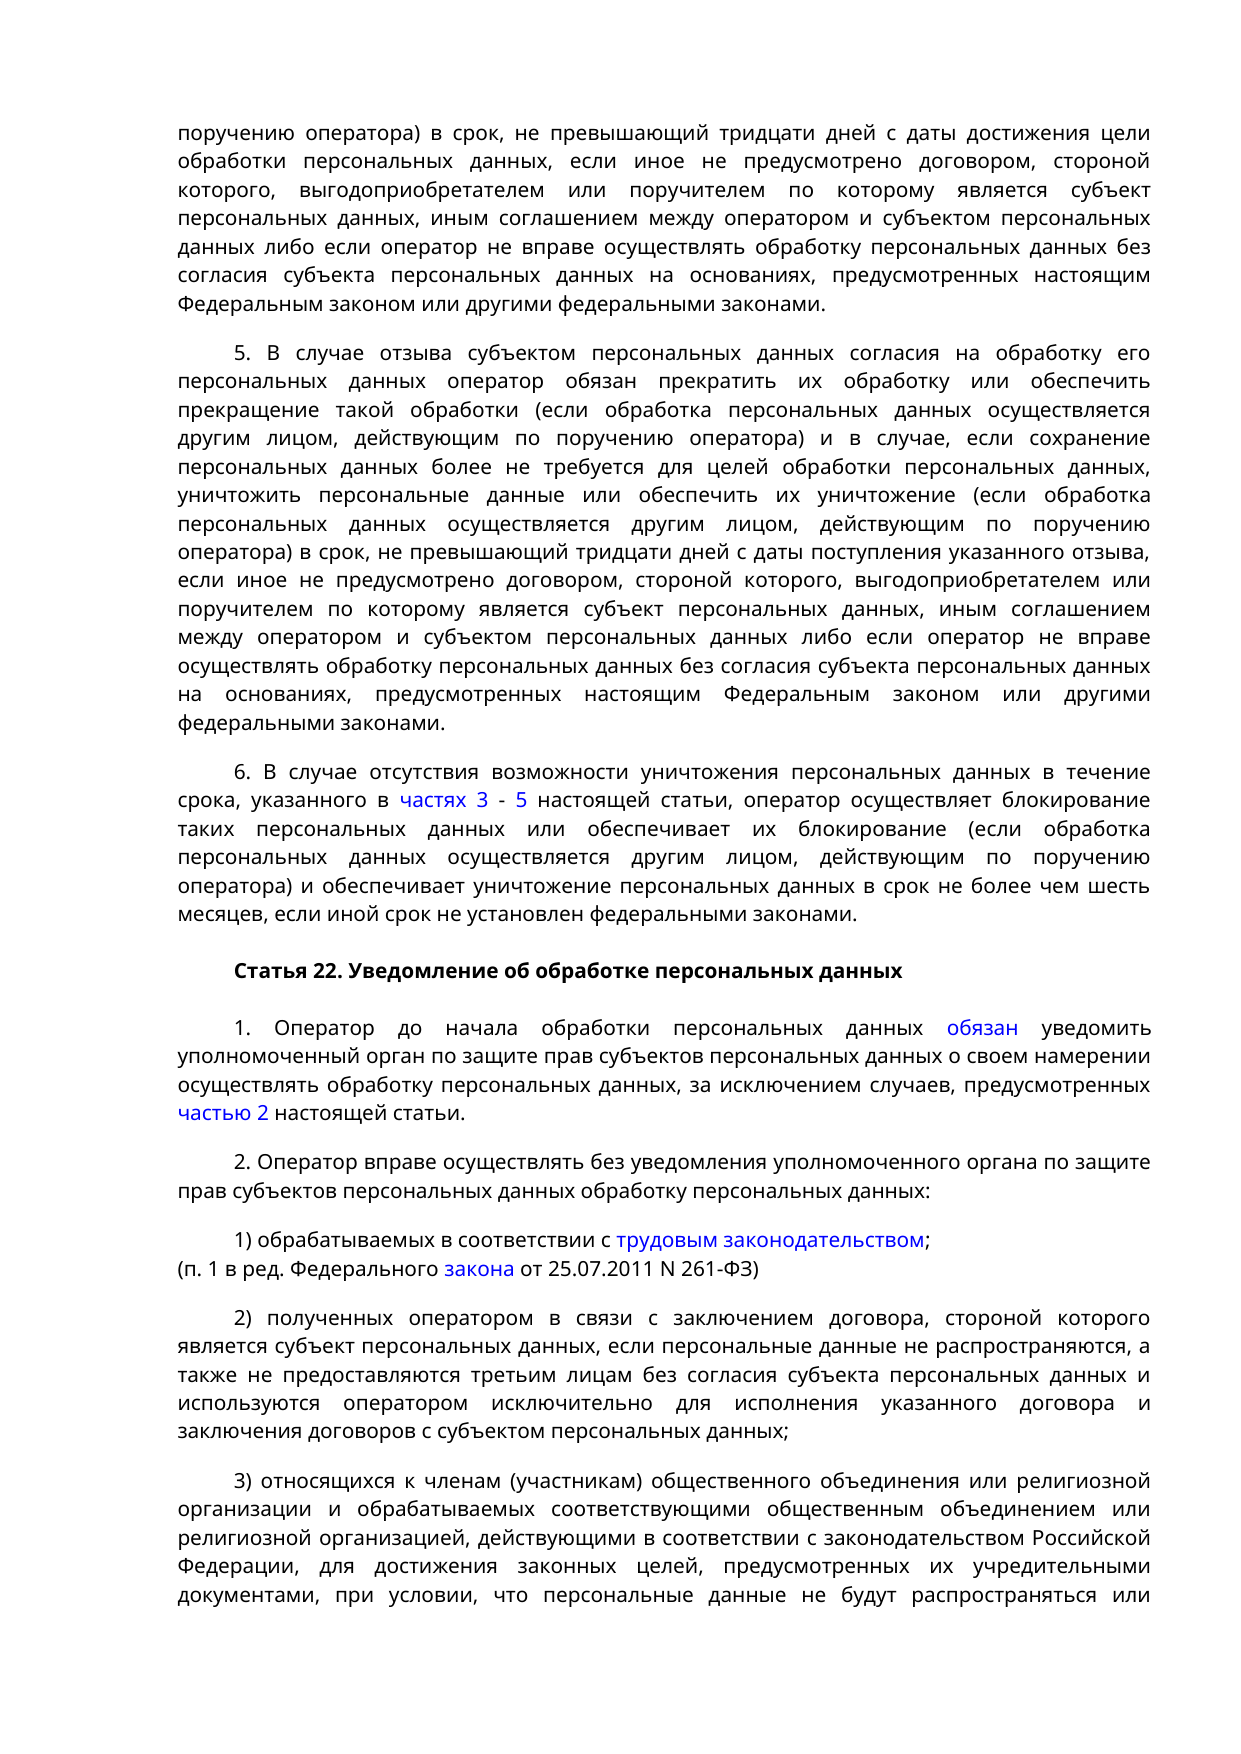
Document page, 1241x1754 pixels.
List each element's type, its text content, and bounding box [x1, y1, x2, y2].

text 5. В случае отзыва субъектом персональных данных согласия на обработку его персональных данных оператор обязан прекратить их обработку или обеспечить прекращение такой обработки (если обработка персональных данных осуществляется другим лицом, действующим по поручению оператора) и в случае, если сохранение персональных данных более не требуется для целей обработки персональных данных, уничтожить персональные данные или обеспечить их уничтожение (если обработка персональных данных осуществляется другим лицом, действующим по поручению оператора) в срок, не превышающий тридцати дней с даты поступления указанного отзыва, если иное не предусмотрено договором, стороной которого, выгодоприобретателем или поручителем по которому является субъект персональных данных, иным соглашением между оператором и субъектом персональных данных либо если оператор не вправе осуществлять обработку персональных данных без согласия субъекта персональных данных на основаниях, предусмотренных настоящим Федеральным законом или другими федеральными законами. [177, 338, 1152, 736]
text 1) обрабатываемых в соответствии с трудовым законодательством; [177, 1225, 1152, 1254]
text Статья 22. Уведомление об обработке персональных данных [177, 956, 1152, 984]
text 2) полученных оператором в связи с заключением договора, стороной которого является субъект персональных данных, если персональные данные не распространяются, а также не предоставляются третьим лицам без согласия субъекта персональных данных и используются оператором исключительно для исполнения указанного договора и заключения договоров с субъектом персональных данных; [177, 1303, 1152, 1445]
text 1. Оператор до начала обработки персональных данных обязан уведомить уполномоченный орган по защите прав субъектов персональных данных о своем намерении осуществлять обработку персональных данных, за исключением случаев, предусмотренных частью 2 настоящей статьи. [177, 1013, 1152, 1127]
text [177, 1466, 1152, 1608]
text 2. Оператор вправе осуществлять без уведомления уполномоченного органа по защите прав субъектов персональных данных обработку персональных данных: [177, 1147, 1152, 1204]
text 6. В случае отсутствия возможности уничтожения персональных данных в течение срока, указанного в частях 3 - 5 настоящей статьи, оператор осуществляет блокирование таких персональных данных или обеспечивает их блокирование (если обработка персональных данных осуществляется другим лицом, действующим по поручению оператора) и обеспечивает уничтожение персональных данных в срок не более чем шесть месяцев, если иной срок не установлен федеральными законами. [177, 757, 1152, 928]
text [177, 118, 1152, 317]
text (п. 1 в ред. Федерального закона от 25.07.2011 N 261-ФЗ) [177, 1254, 1152, 1282]
